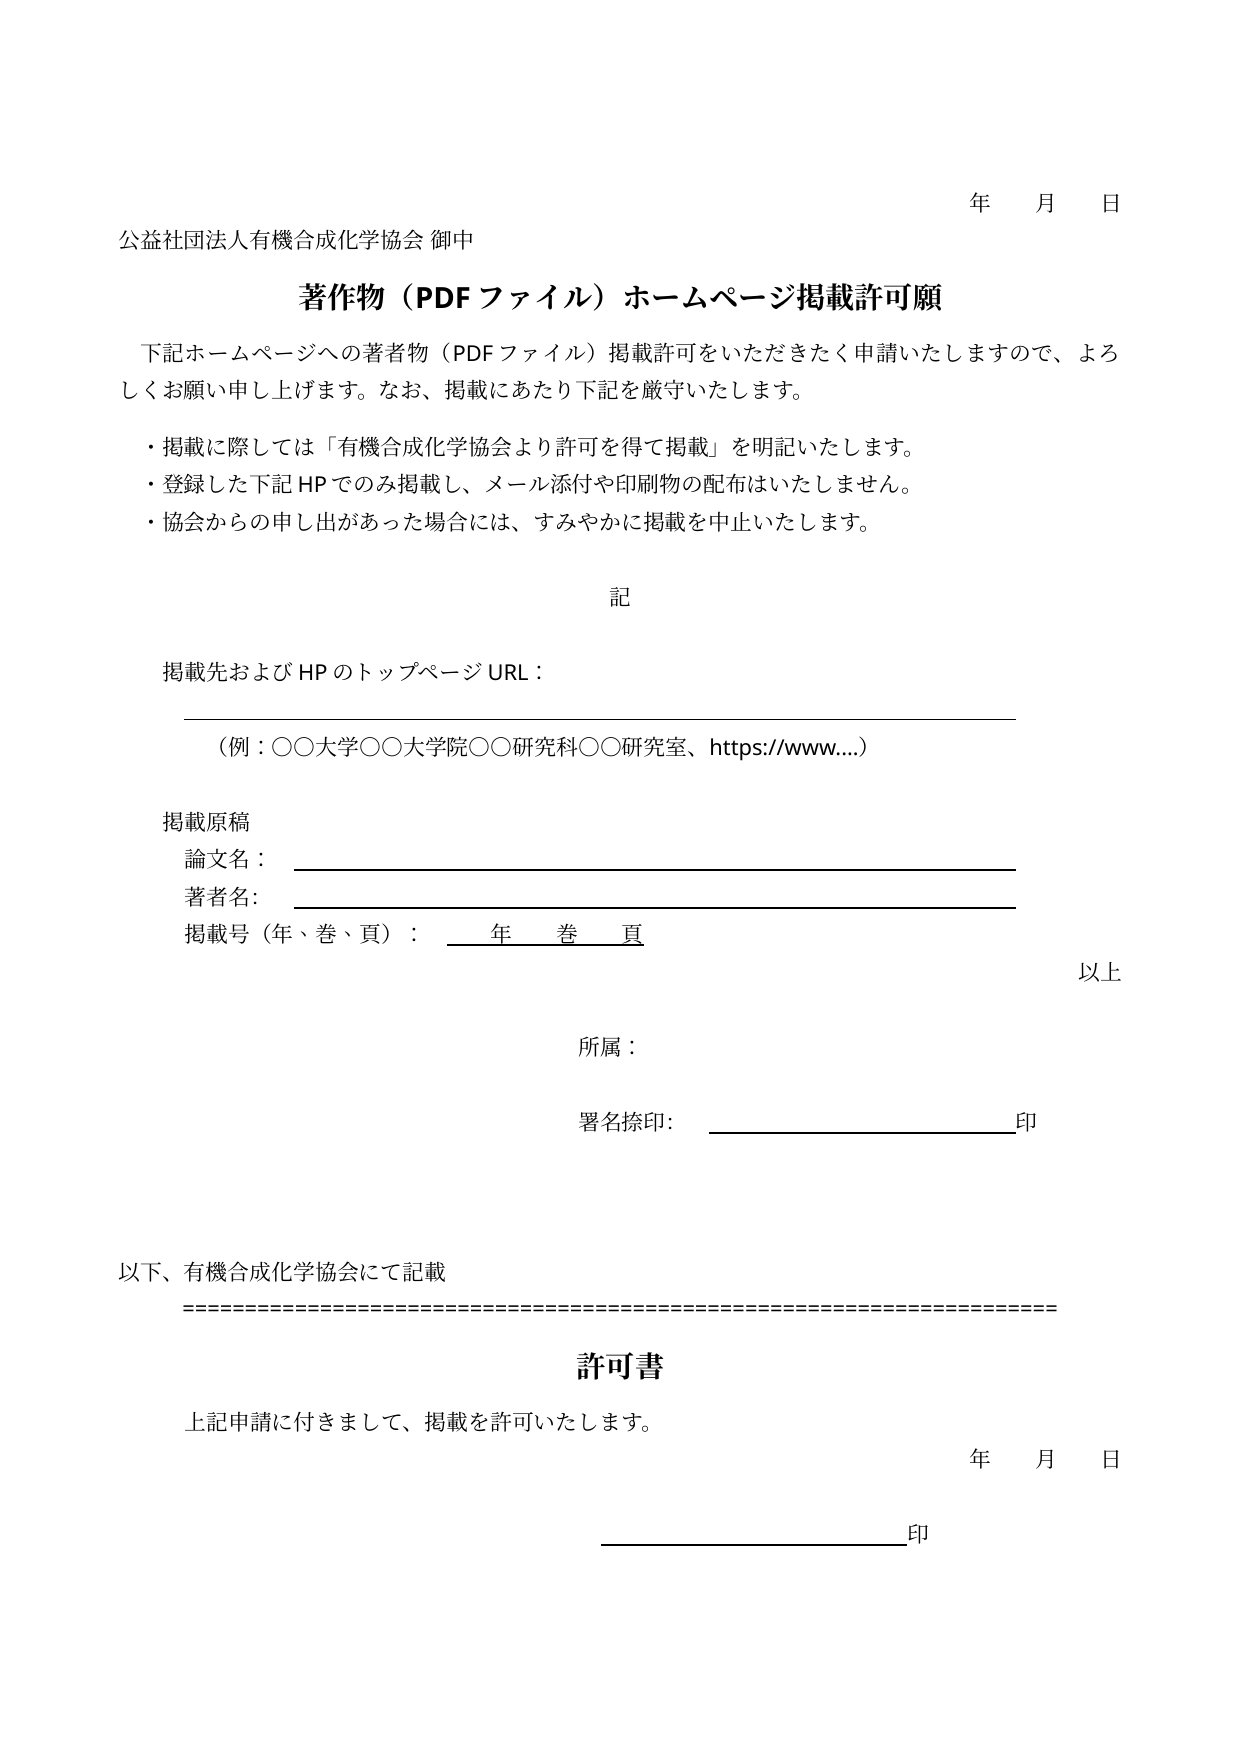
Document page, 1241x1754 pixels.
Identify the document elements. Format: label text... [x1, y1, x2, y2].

text 掲載原稿 [162, 802, 1122, 839]
text 掲載号（年、巻、頁）： 年 巻 頁 [162, 914, 1122, 952]
text 著作物（PDFファイル）ホームページ掲載許可願 [118, 258, 1122, 333]
text 署名捺印： 印 [162, 1102, 1122, 1139]
text 印 [118, 1514, 1122, 1552]
text 年 月 日 [118, 1439, 1122, 1477]
text 許可書 [118, 1327, 1122, 1402]
text ・掲載に際しては「有機合成化学協会より許可を得て掲載」を明記いたします。 [118, 427, 1122, 464]
text ・協会からの申し出があった場合には、すみやかに掲載を中止いたします。 [118, 502, 1122, 539]
text 下記ホームページへの著者物（PDFファイル）掲載許可をいただきたく申請いたしますので、よろしくお願い申し上げます。なお、掲載にあたり下記を厳守いたします。 [118, 333, 1122, 408]
text 以上 [162, 952, 1122, 989]
text 年 月 日 [118, 183, 1122, 221]
text 掲載先およびHPのトップページURL： [162, 652, 1122, 689]
text 所属： [162, 1027, 1122, 1064]
text 上記申請に付きまして、掲載を許可いたします。 [162, 1402, 1122, 1439]
text ====================================================================== [118, 1289, 1122, 1327]
text 著者名： [162, 877, 1122, 914]
text ・登録した下記HPでのみ掲載し、メール添付や印刷物の配布はいたしません。 [118, 464, 1122, 502]
subtitle 記 [118, 577, 1122, 614]
text 論文名： [162, 839, 1122, 877]
text 公益社団法人有機合成化学協会 御中 [118, 221, 1122, 258]
text 以下、有機合成化学協会にて記載 [118, 1252, 1122, 1289]
text （例：○○大学○○大学院○○研究科○○研究室、https://www.…） [162, 727, 1122, 764]
